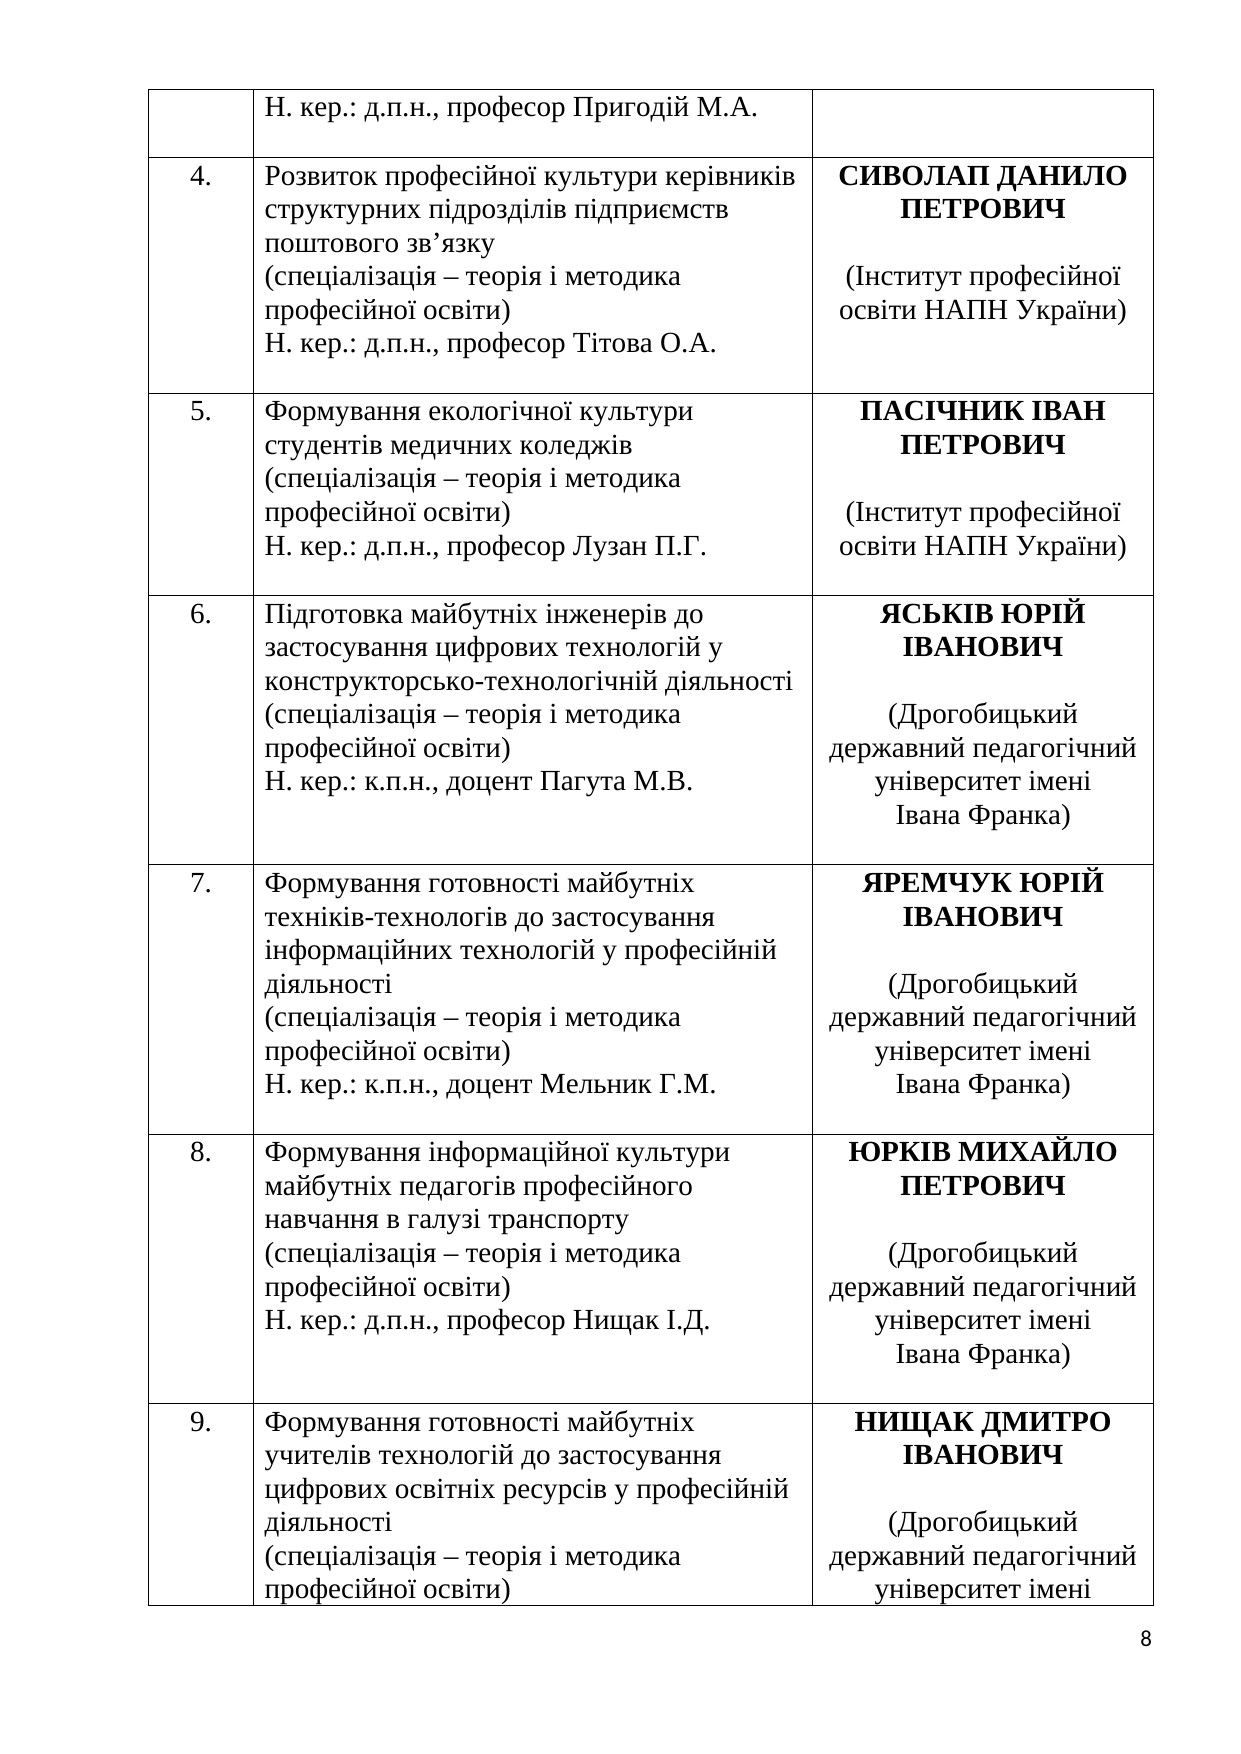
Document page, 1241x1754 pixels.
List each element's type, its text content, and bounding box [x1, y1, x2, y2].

table_cell Підготовка майбутніх інженерів до застосування цифрових технологій у конструкторсько-технологічній діяльності (спеціалізація – теорія і методика професійної освіти) Н. кер.: к.п.н., доцент Пагута М.В. [254, 596, 812, 864]
table_cell 9. [149, 1404, 253, 1605]
table_cell 3. [149, 90, 253, 157]
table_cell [254, 1404, 812, 1605]
table_cell 6. [149, 596, 253, 864]
table_cell СИВОЛАП ДАНИЛО ПЕТРОВИЧ (Інститут професійної освіти НАПН України) [813, 158, 1153, 392]
table_cell ЮРКІВ МИХАЙЛО ПЕТРОВИЧ (Дрогобицький державний педагогічний університет імені Івана Франка) [813, 1135, 1153, 1403]
table_cell 7. [149, 865, 253, 1133]
table_cell Розвиток професійної культури керівників структурних підрозділів підприємств поштового зв’язку (спеціалізація – теорія і методика професійної освіти) Н. кер.: д.п.н., професор Тітова О.А. [254, 158, 812, 392]
table_cell ПАСІЧНИК ІВАН ПЕТРОВИЧ (Інститут професійної освіти НАПН України) [813, 394, 1153, 595]
table_cell ЯРЕМЧУК ЮРІЙ ІВАНОВИЧ (Дрогобицький державний педагогічний університет імені Івана Франка) [813, 865, 1153, 1133]
table_cell Формування інформаційної культури майбутніх педагогів професійного навчання в галузі транспорту (спеціалізація – теорія і методика професійної освіти) Н. кер.: д.п.н., професор Нищак І.Д. [254, 1135, 812, 1403]
table_cell Формування екологічної культури студентів медичних коледжів (спеціалізація – теорія і методика професійної освіти) Н. кер.: д.п.н., професор Лузан П.Г. [254, 394, 812, 595]
table_cell 4. [149, 158, 253, 392]
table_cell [813, 90, 1153, 157]
table_cell Формування готовності майбутніх техніків-технологів до застосування інформаційних технологій у професійній діяльності (спеціалізація – теорія і методика професійної освіти) Н. кер.: к.п.н., доцент Мельник Г.М. [254, 865, 812, 1133]
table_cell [254, 90, 812, 157]
table_cell 8. [149, 1135, 253, 1403]
table_cell ЯСЬКІВ ЮРІЙ ІВАНОВИЧ (Дрогобицький державний педагогічний університет імені Івана Франка) [813, 596, 1153, 864]
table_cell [813, 1404, 1153, 1605]
table_cell 5. [149, 394, 253, 595]
